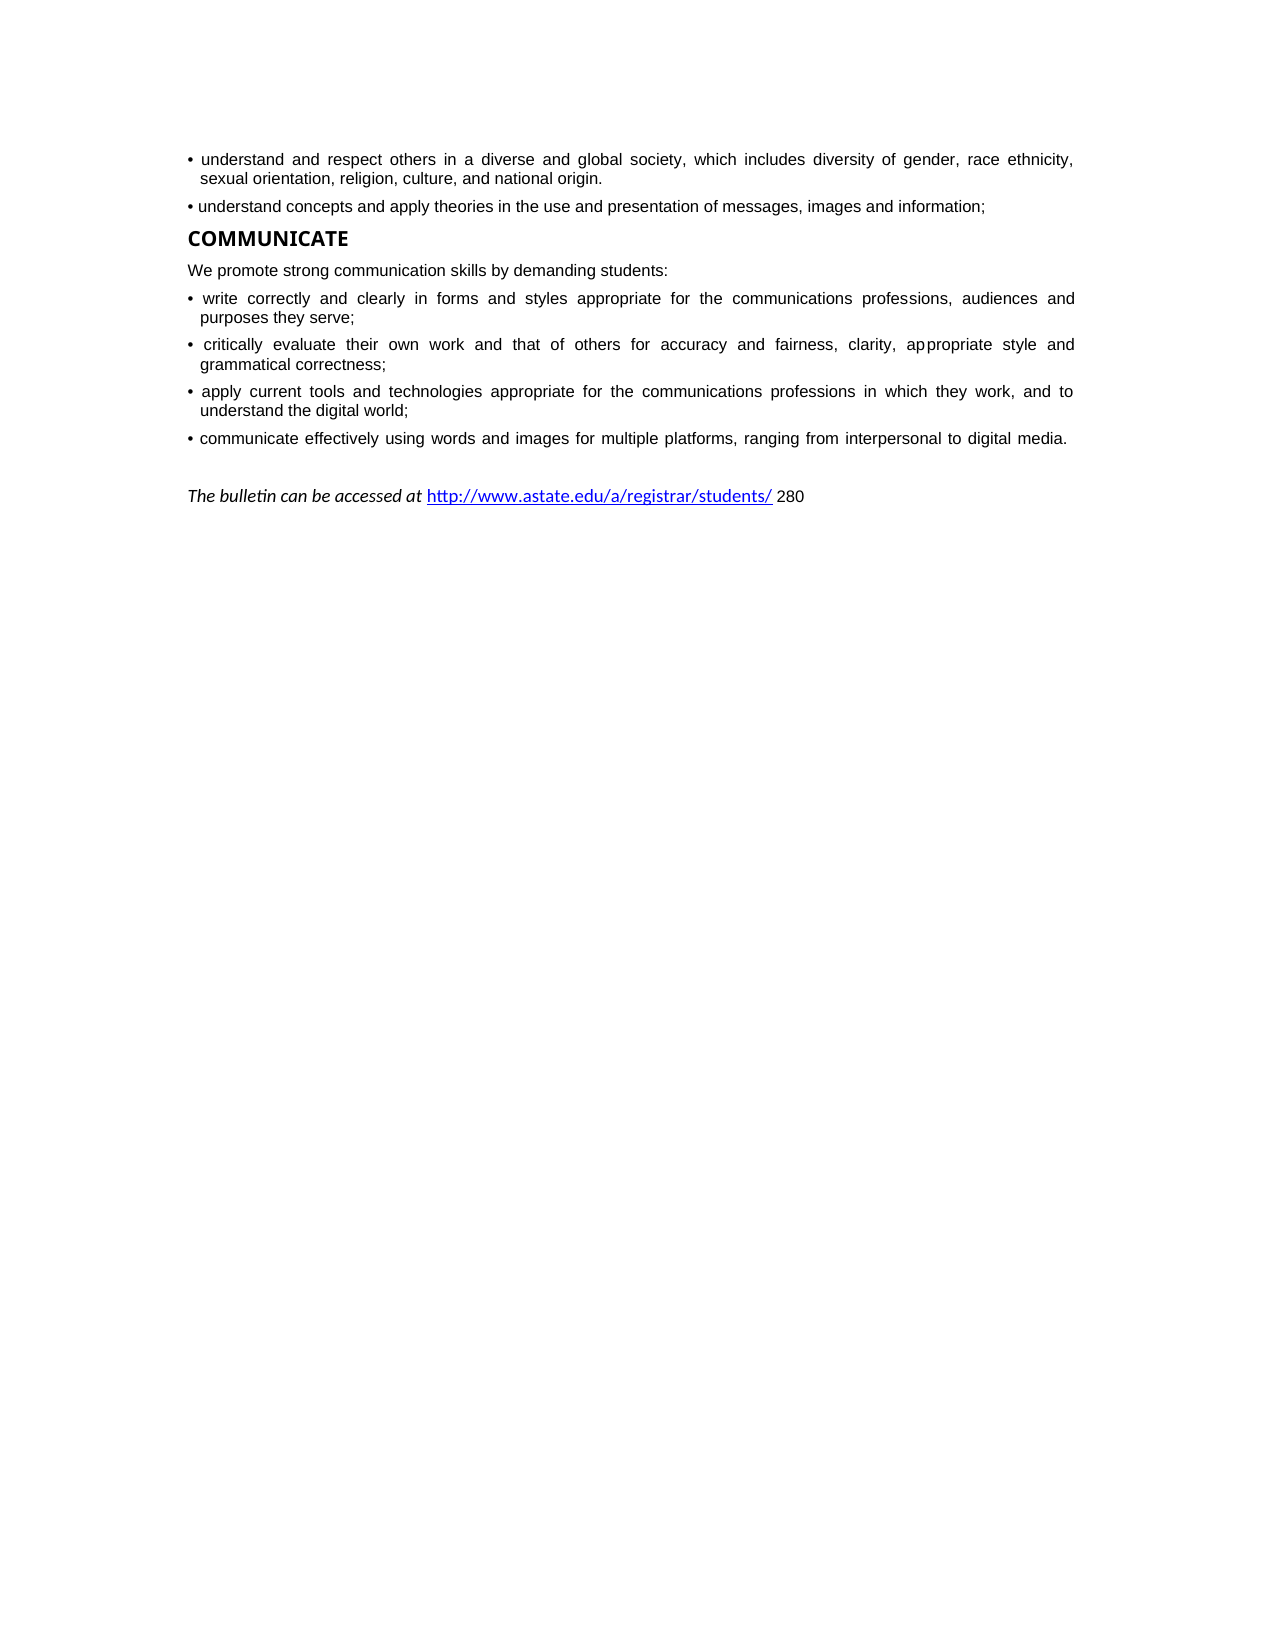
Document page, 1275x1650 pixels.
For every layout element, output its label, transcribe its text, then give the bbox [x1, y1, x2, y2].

text COMMUNICATE [187, 224, 1125, 253]
text • write correctly and clearly in forms and styles appropriate for the communications professions, audiences and purposes they serve; [187, 288, 1075, 327]
text • apply current tools and technologies appropriate for the communications professions in which they work, and to understand the digital world; [187, 382, 1075, 420]
text • understand and respect others in a diverse and global society, which includes diversity of gender, race ethnicity, sexual orientation, religion, culture, and national origin. [187, 150, 1075, 188]
text The bulletin can be accessed at http://www.astate.edu/a/registrar/students/ 280 [187, 484, 1075, 507]
text • understand concepts and apply theories in the use and presentation of messages, images and information; [187, 197, 1075, 216]
text We promote strong communication skills by demanding students: [187, 261, 1075, 280]
text • communicate effectively using words and images for multiple platforms, ranging from interpersonal to digital media. [187, 428, 1075, 476]
text • critically evaluate their own work and that of others for accuracy and fairness, clarity, appropriate style and grammatical correctness; [187, 335, 1075, 373]
